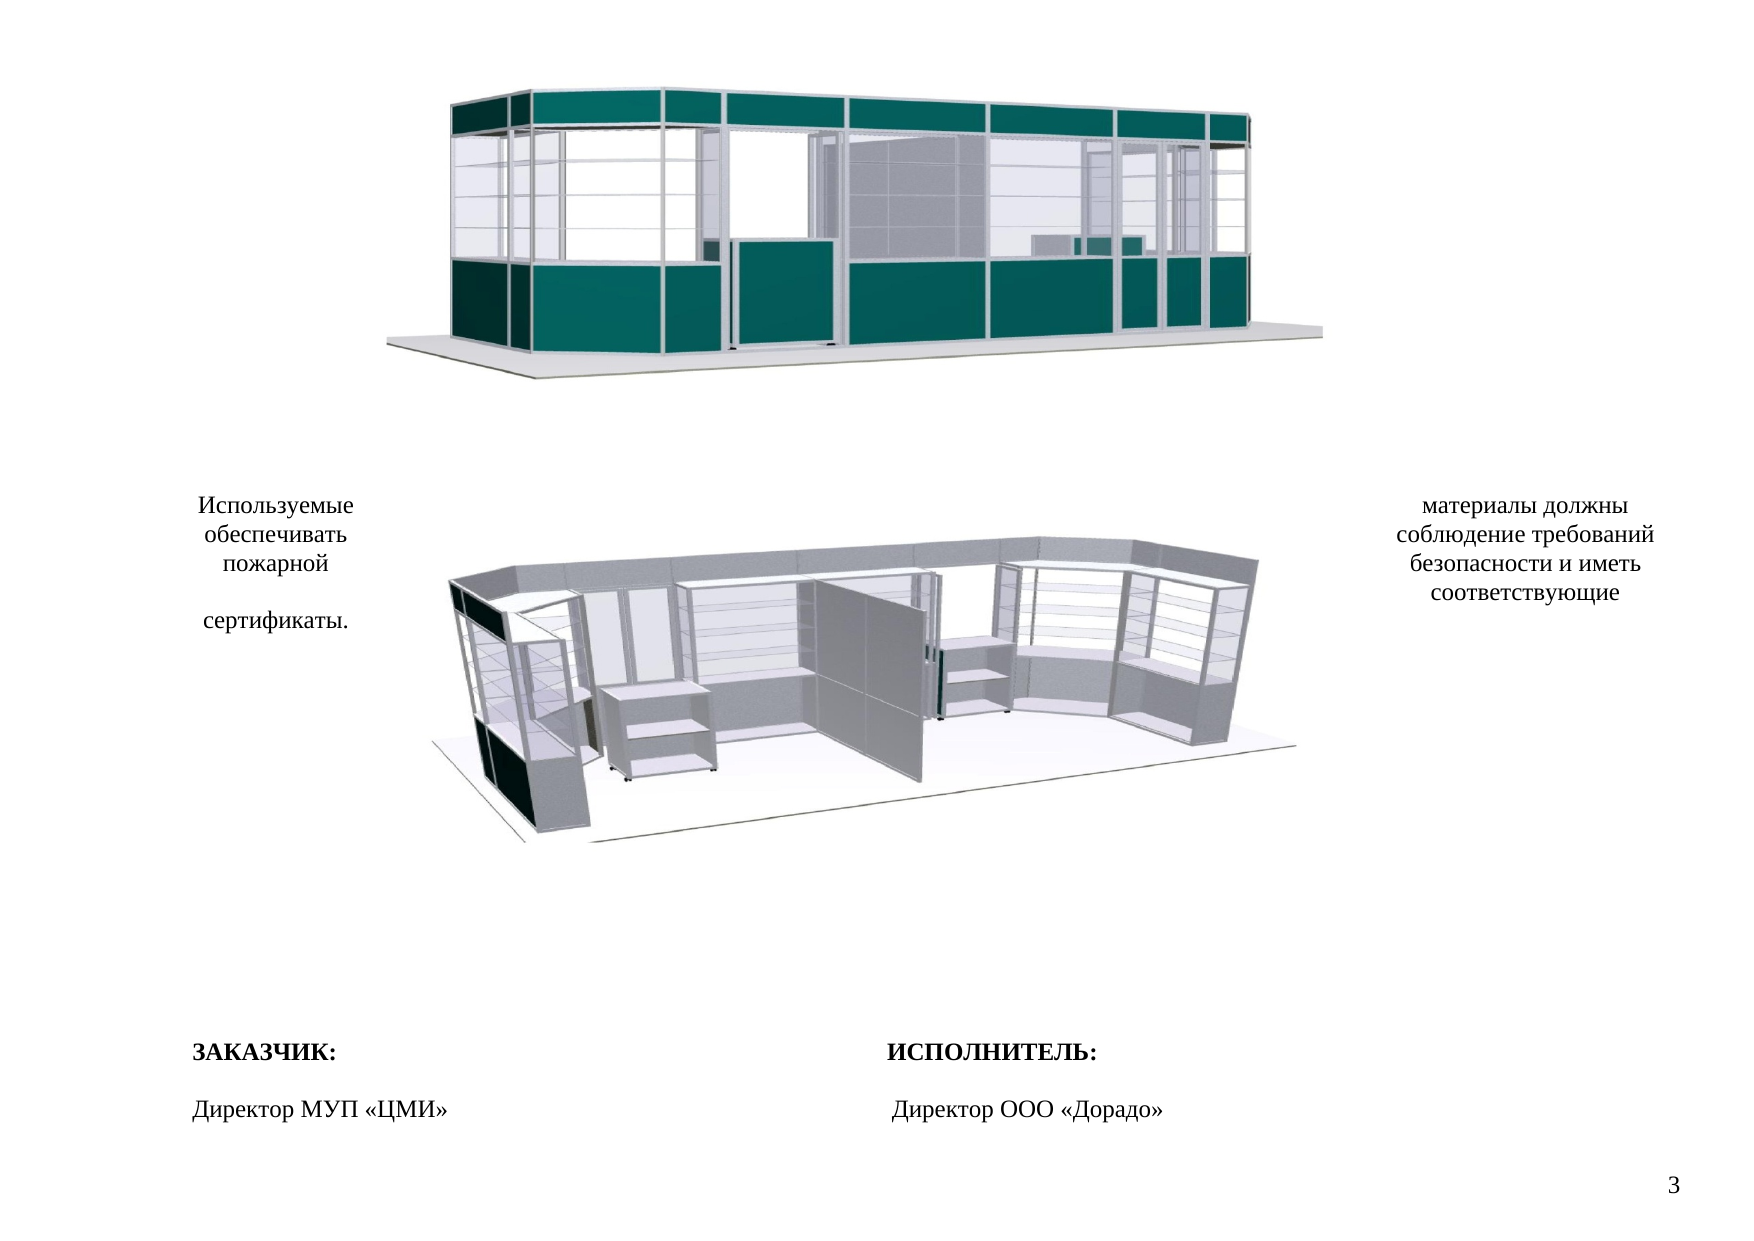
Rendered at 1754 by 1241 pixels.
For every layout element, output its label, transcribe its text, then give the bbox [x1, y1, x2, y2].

text Используемые материалы должны обеспечивать соблюдение требований пожарной безопасности и иметь соответствующие сертификаты. [192, 490, 378, 634]
picture [361, 37, 1335, 427]
picture [378, 490, 1352, 871]
text ЗАКАЗЧИК: ИСПОЛНИТЕЛЬ: [192, 1037, 1680, 1065]
text Директор МУП «ЦМИ» Директор ООО «Дорадо» [192, 1094, 1680, 1123]
text Используемые материалы должны обеспечивать соблюдение требований пожарной безопасности и иметь соответствующие сертификаты. [1352, 490, 1680, 634]
